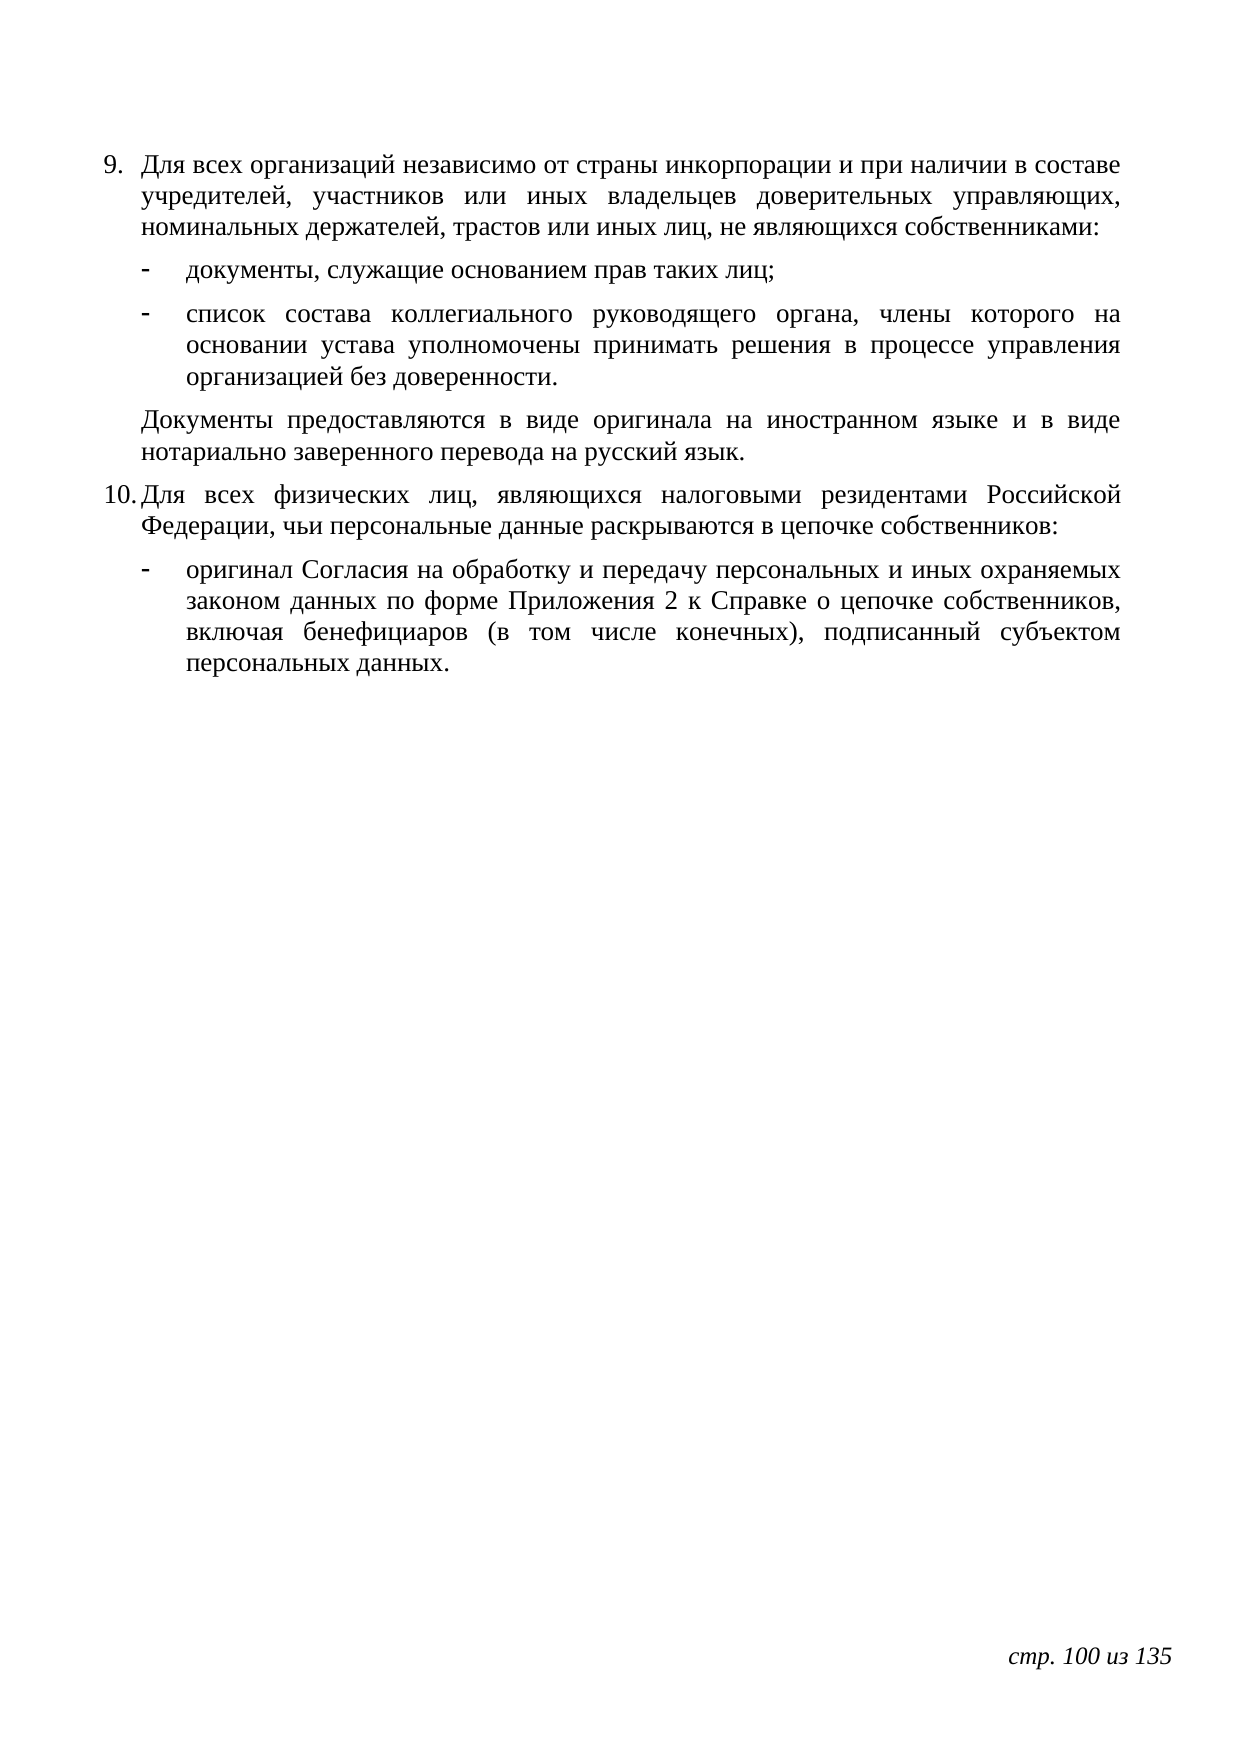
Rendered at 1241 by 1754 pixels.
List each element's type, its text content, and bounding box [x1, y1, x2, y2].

text Документы предоставляются в виде оригинала на иностранном языке и в виде нотариально заверенного перевода на русский язык. [141, 403, 1122, 466]
list документы, служащие основанием прав таких лиц; [141, 254, 1122, 285]
list оригинал Согласия на обработку и передачу персональных и иных охраняемых законом данных по форме Приложения 2 к Справке о цепочке собственников, включая бенефициаров (в том числе конечных), подписанный субъектом персональных данных. [141, 553, 1122, 678]
list Для всех организаций независимо от страны инкорпорации и при наличии в составе учредителей, участников или иных владельцев доверительных управляющих, номинальных держателей, трастов или иных лиц, не являющихся собственниками: [103, 148, 1122, 241]
list Для всех физических лиц, являющихся налоговыми резидентами Российской Федерации, чьи персональные данные раскрываются в цепочке собственников: [103, 478, 1122, 541]
list список состава коллегиального руководящего органа, члены которого на основании устава уполномочены принимать решения в процессе управления организацией без доверенности. [141, 297, 1122, 391]
